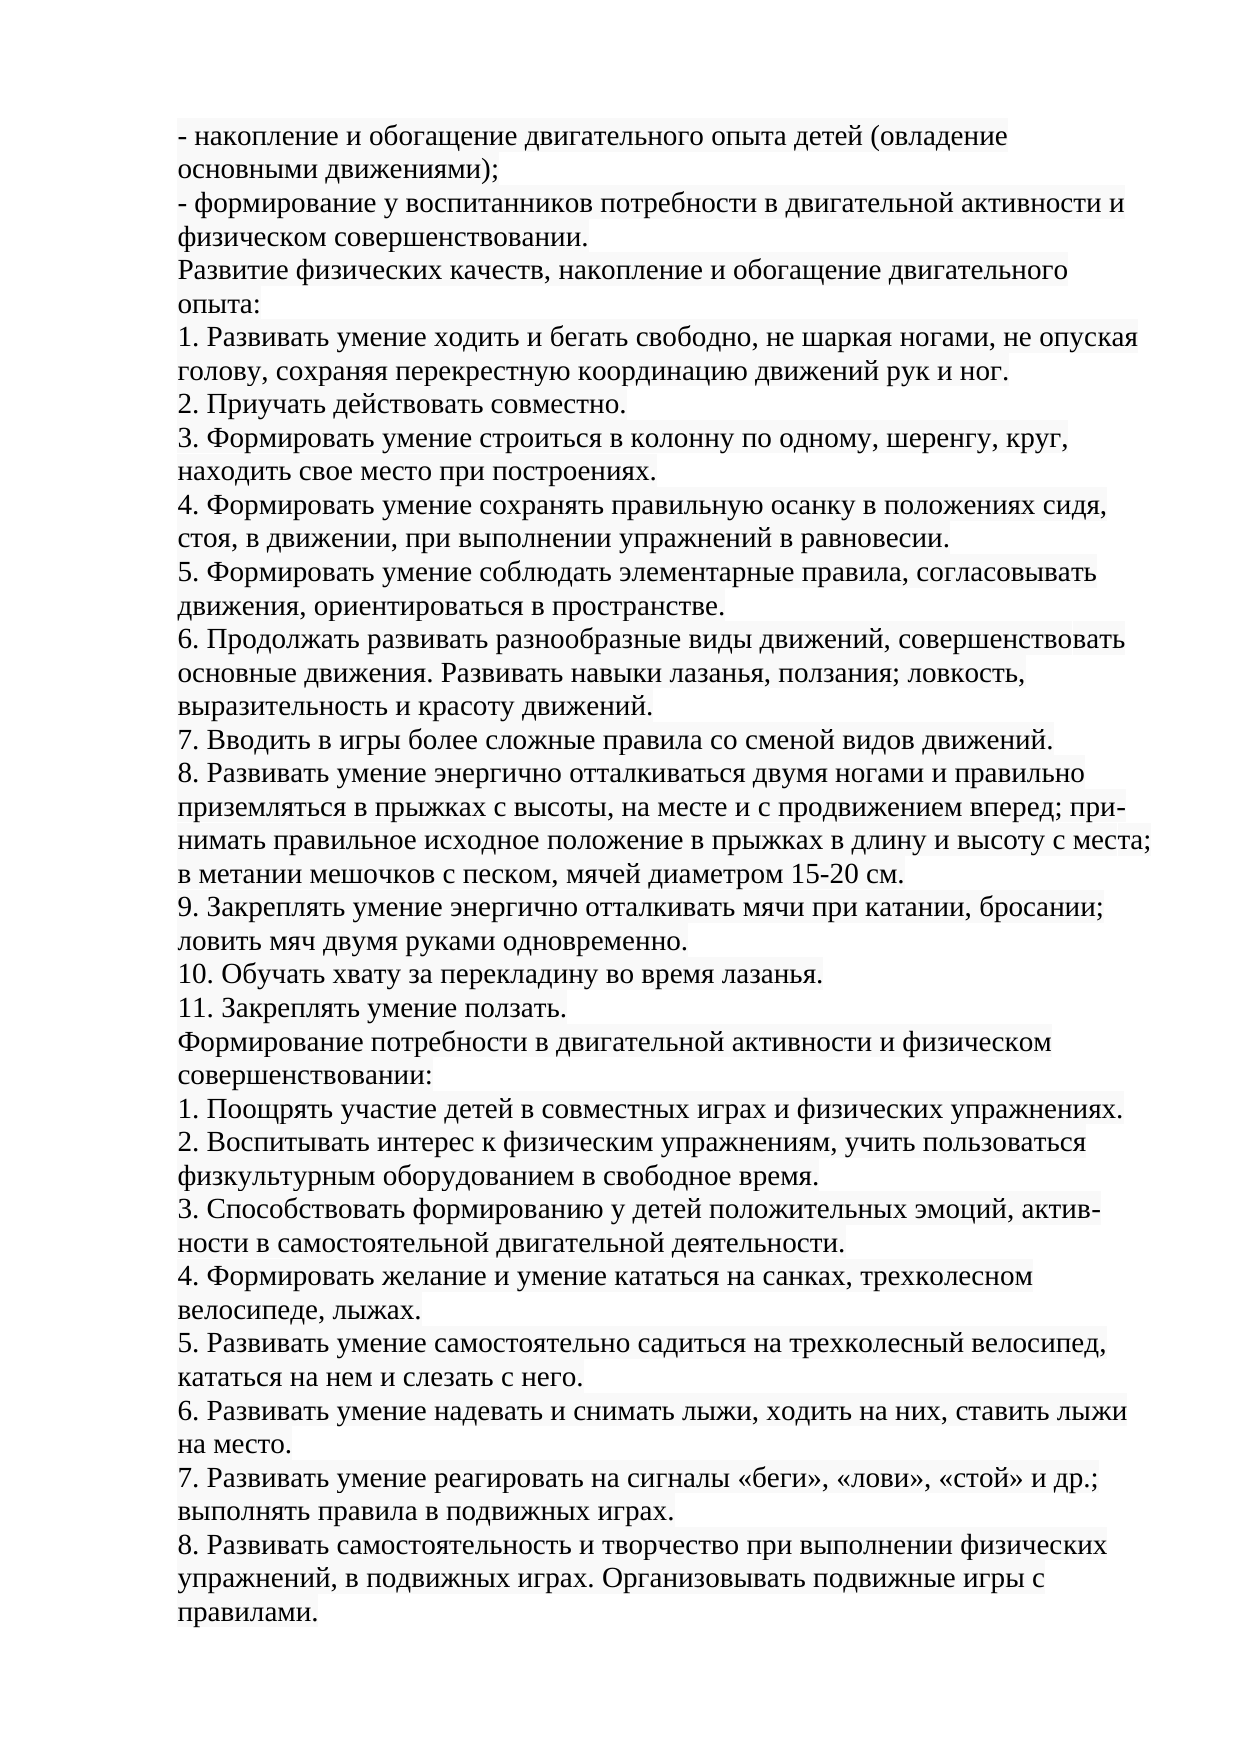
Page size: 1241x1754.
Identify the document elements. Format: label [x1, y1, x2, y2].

text [177, 118, 1152, 1627]
